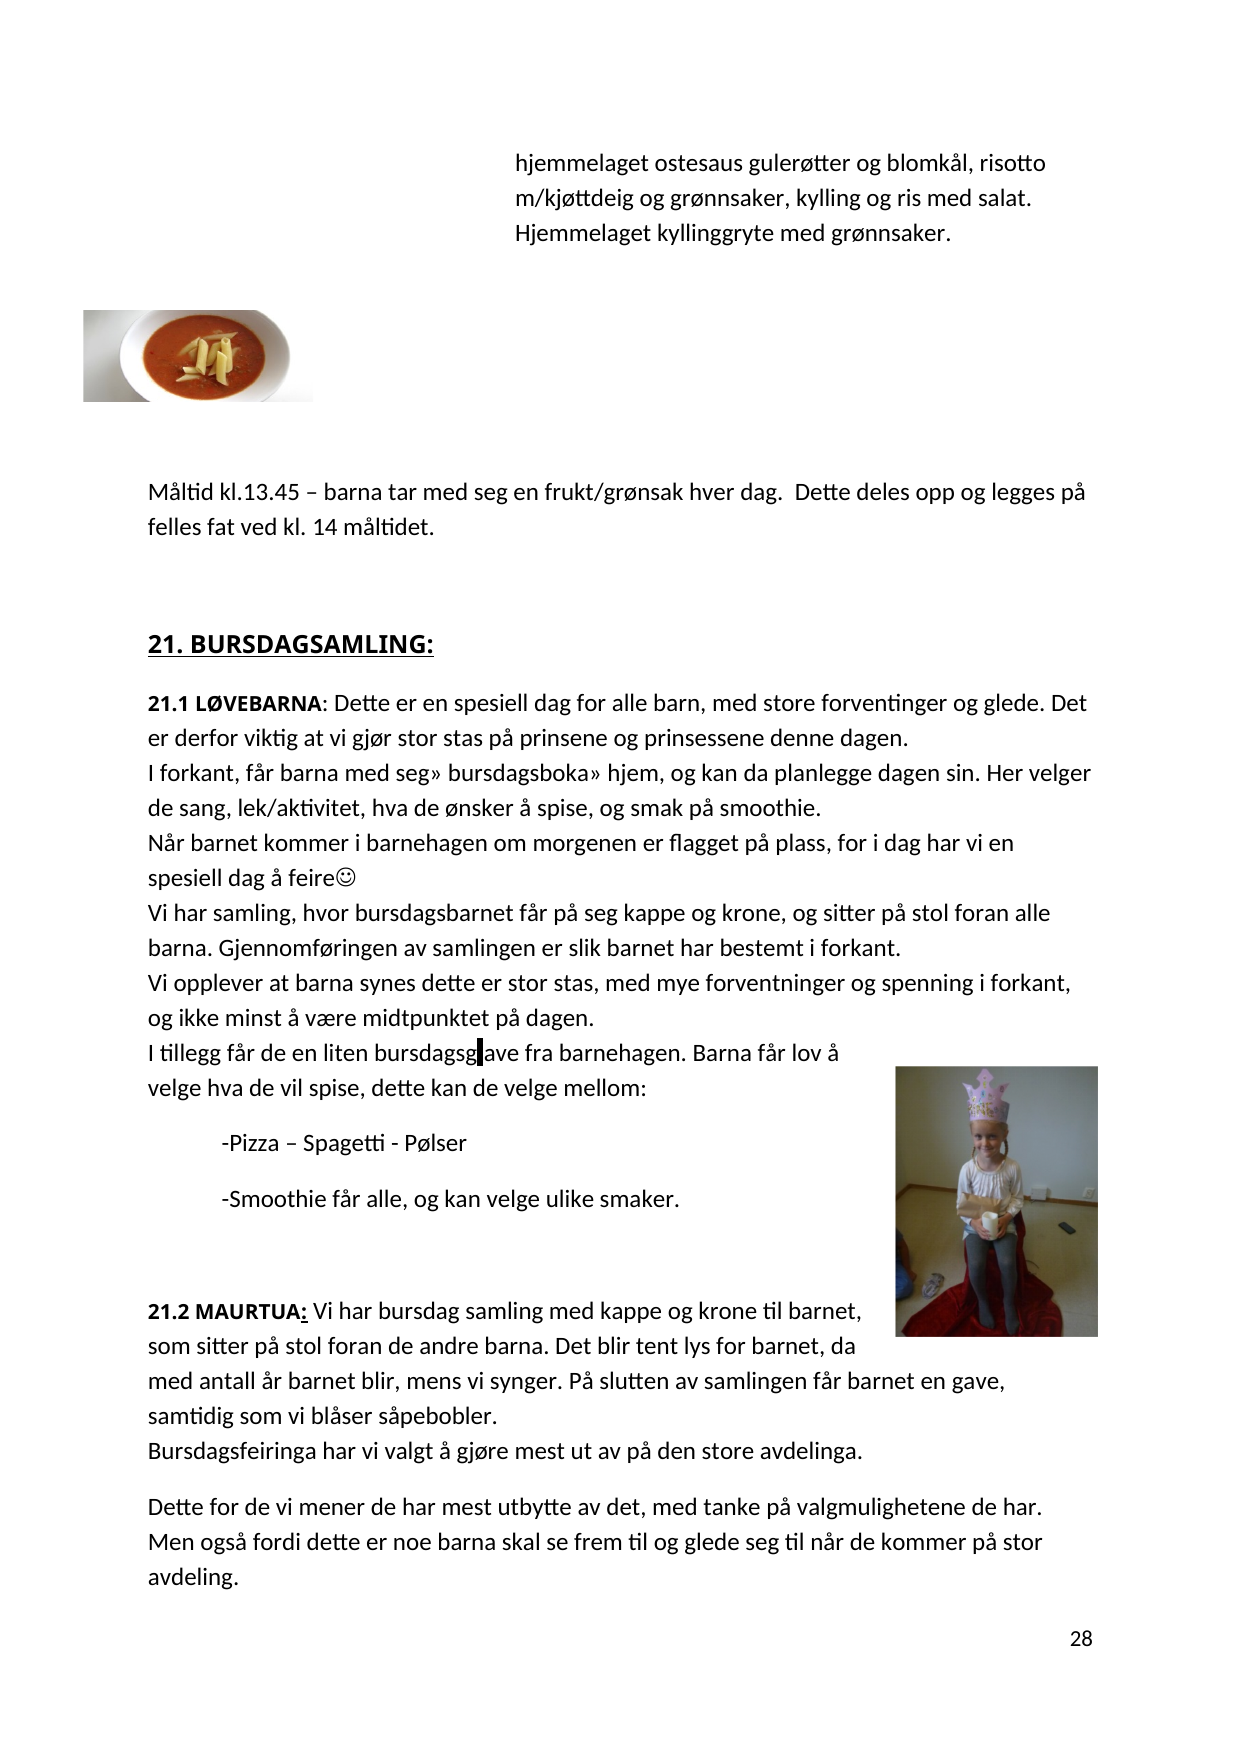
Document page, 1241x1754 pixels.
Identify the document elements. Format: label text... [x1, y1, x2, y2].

picture [81, 310, 314, 401]
picture [896, 1067, 1098, 1336]
text 21.2 MAURTUA: Vi har bursdag samling med kappe og krone til barnet, som sitter på stol foran de andre barna. Det blir tent lys for barnet, da med antall år barnet blir, mens vi synger. På slutten av samlingen får barnet en gave, samtidig som vi blåser såpebobler. Bursdagsfeiringa har vi valgt å gjøre mest ut av på den store avdelinga. [148, 1295, 1093, 1466]
text -Pizza – Spagetti - Pølser [148, 1128, 1093, 1158]
text 21. Bursdagsamling: [148, 627, 1093, 661]
text -Smoothie får alle, og kan velge ulike smaker. [148, 1183, 1093, 1214]
text Måltid kl.13.45 – barna tar med seg en frukt/grønsak hver dag. Dette deles opp og legges på felles fat ved kl. 14 måltidet. [148, 476, 1093, 541]
text 21.1 LØVEBARNA: Dette er en spesiell dag for alle barn, med store forventinger og glede. Det er derfor viktig at vi gjør stor stas på prinsene og prinsessene denne dagen. I forkant, får barna med seg» bursdagsboka» hjem, og kan da planlegge dagen sin. Her velger de sang, lek/aktivitet, hva de ønsker å spise, og smak på smoothie. Når barnet kommer i barnehagen om morgenen er flagget på plass, for i dag har vi en spesiell dag å feire Vi har samling, hvor bursdagsbarnet får på seg kappe og krone, og sitter på stol foran alle barna. Gjennomføringen av samlingen er slik barnet har bestemt i forkant. Vi opplever at barna synes dette er stor stas, med mye forventninger og spenning i forkant, og ikke minst å være midtpunktet på dagen. I tillegg får de en liten bursdagsg ave fra barnehagen. Barna får lov å velge hva de vil spise, dette kan de velge mellom: [148, 687, 1093, 1102]
text Dette for de vi mener de har mest utbytte av det, med tanke på valgmulighetene de har. Men også fordi dette er noe barna skal se frem til og glede seg til når de kommer på stor avdeling. [148, 1491, 1093, 1591]
